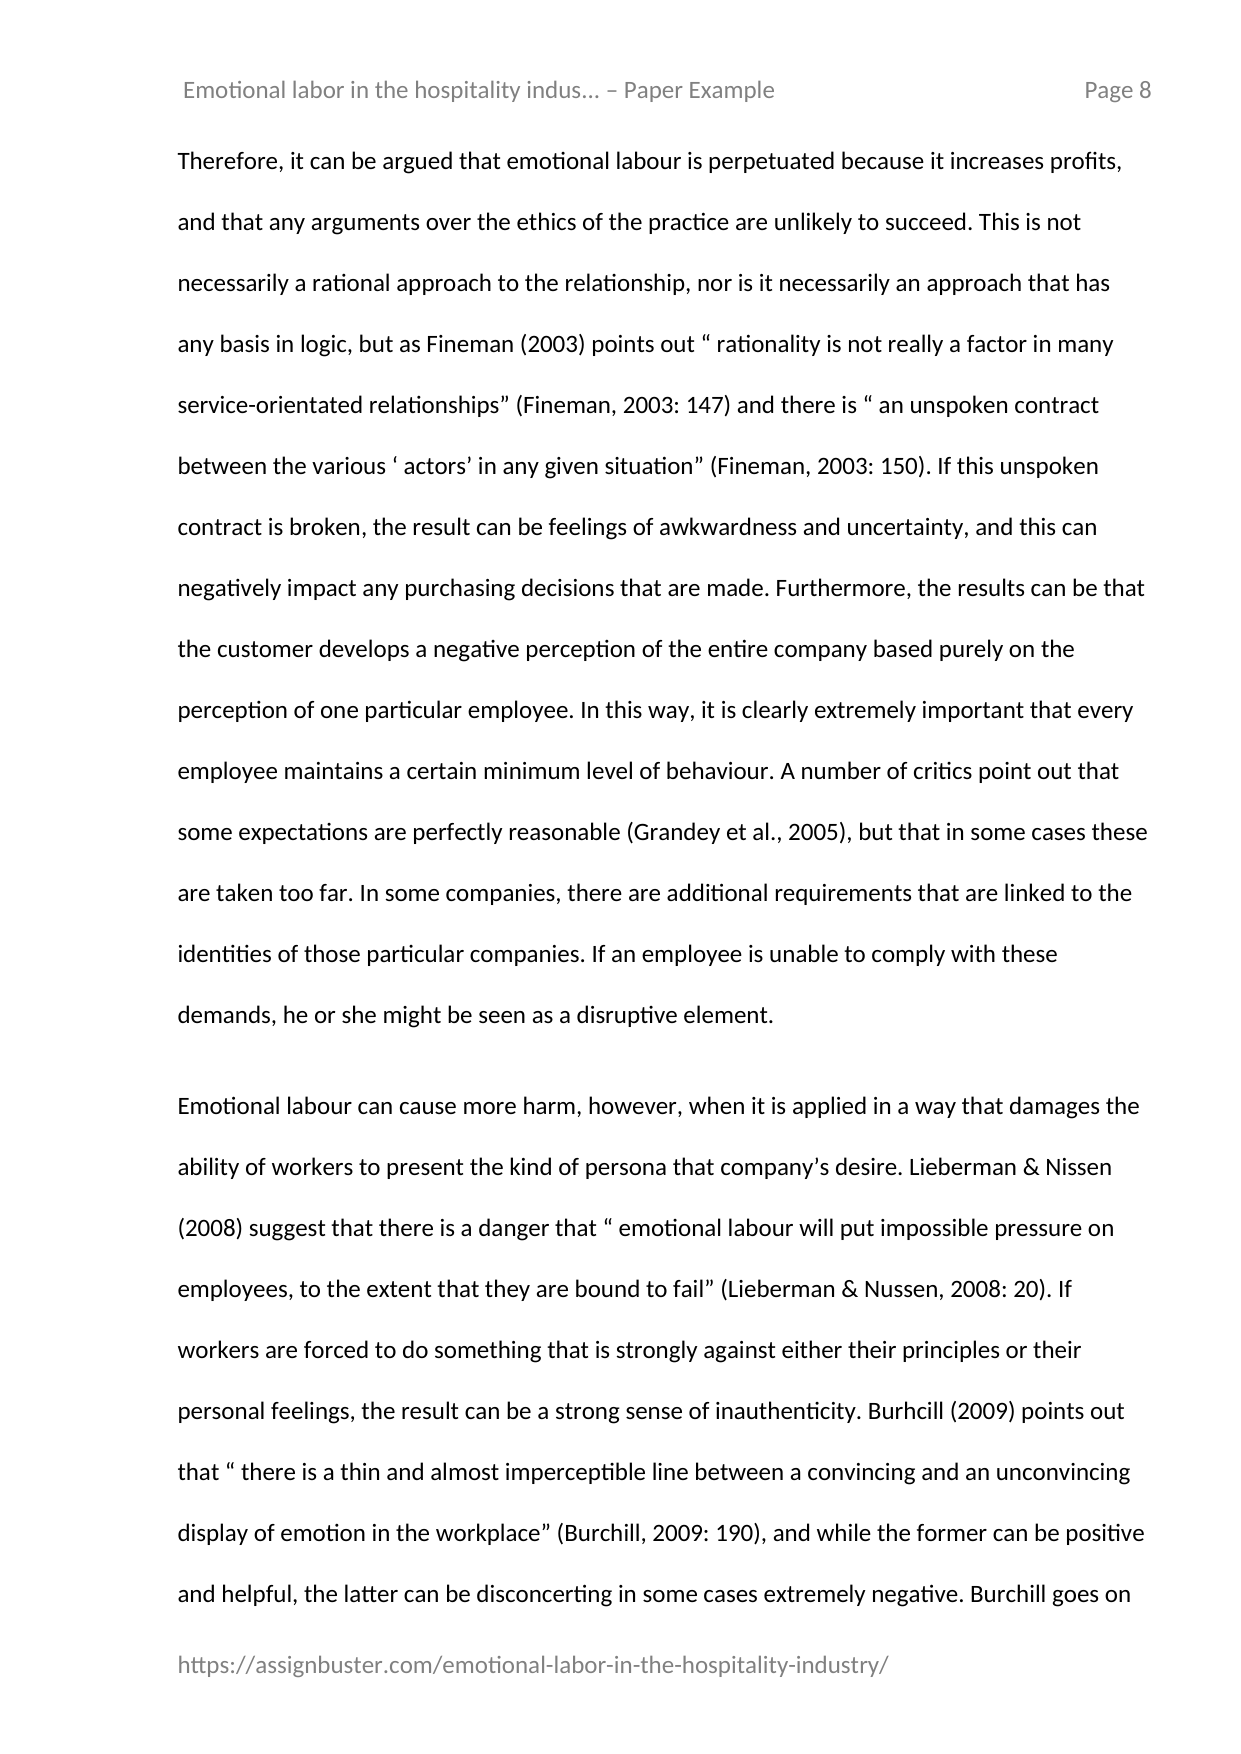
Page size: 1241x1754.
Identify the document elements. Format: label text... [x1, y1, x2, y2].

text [177, 1090, 1152, 1609]
text Therefore, it can be argued that emotional labour is perpetuated because it increases profits, and that any arguments over the ethics of the practice are unlikely to succeed. This is not necessarily a rational approach to the relationship, nor is it necessarily an approach that has any basis in logic, but as Fineman (2003) points out “ rationality is not really a factor in many service-orientated relationships” (Fineman, 2003: 147) and there is “ an unspoken contract between the various ‘ actors’ in any given situation” (Fineman, 2003: 150). If this unspoken contract is broken, the result can be feelings of awkwardness and uncertainty, and this can negatively impact any purchasing decisions that are made. Furthermore, the results can be that the customer develops a negative perception of the entire company based purely on the perception of one particular employee. In this way, it is clearly extremely important that every employee maintains a certain minimum level of behaviour. A number of critics point out that some expectations are perfectly reasonable (Grandey et al., 2005), but that in some cases these are taken too far. In some companies, there are additional requirements that are linked to the identities of those particular companies. If an employee is unable to comply with these demands, he or she might be seen as a disruptive element. [177, 145, 1152, 1030]
